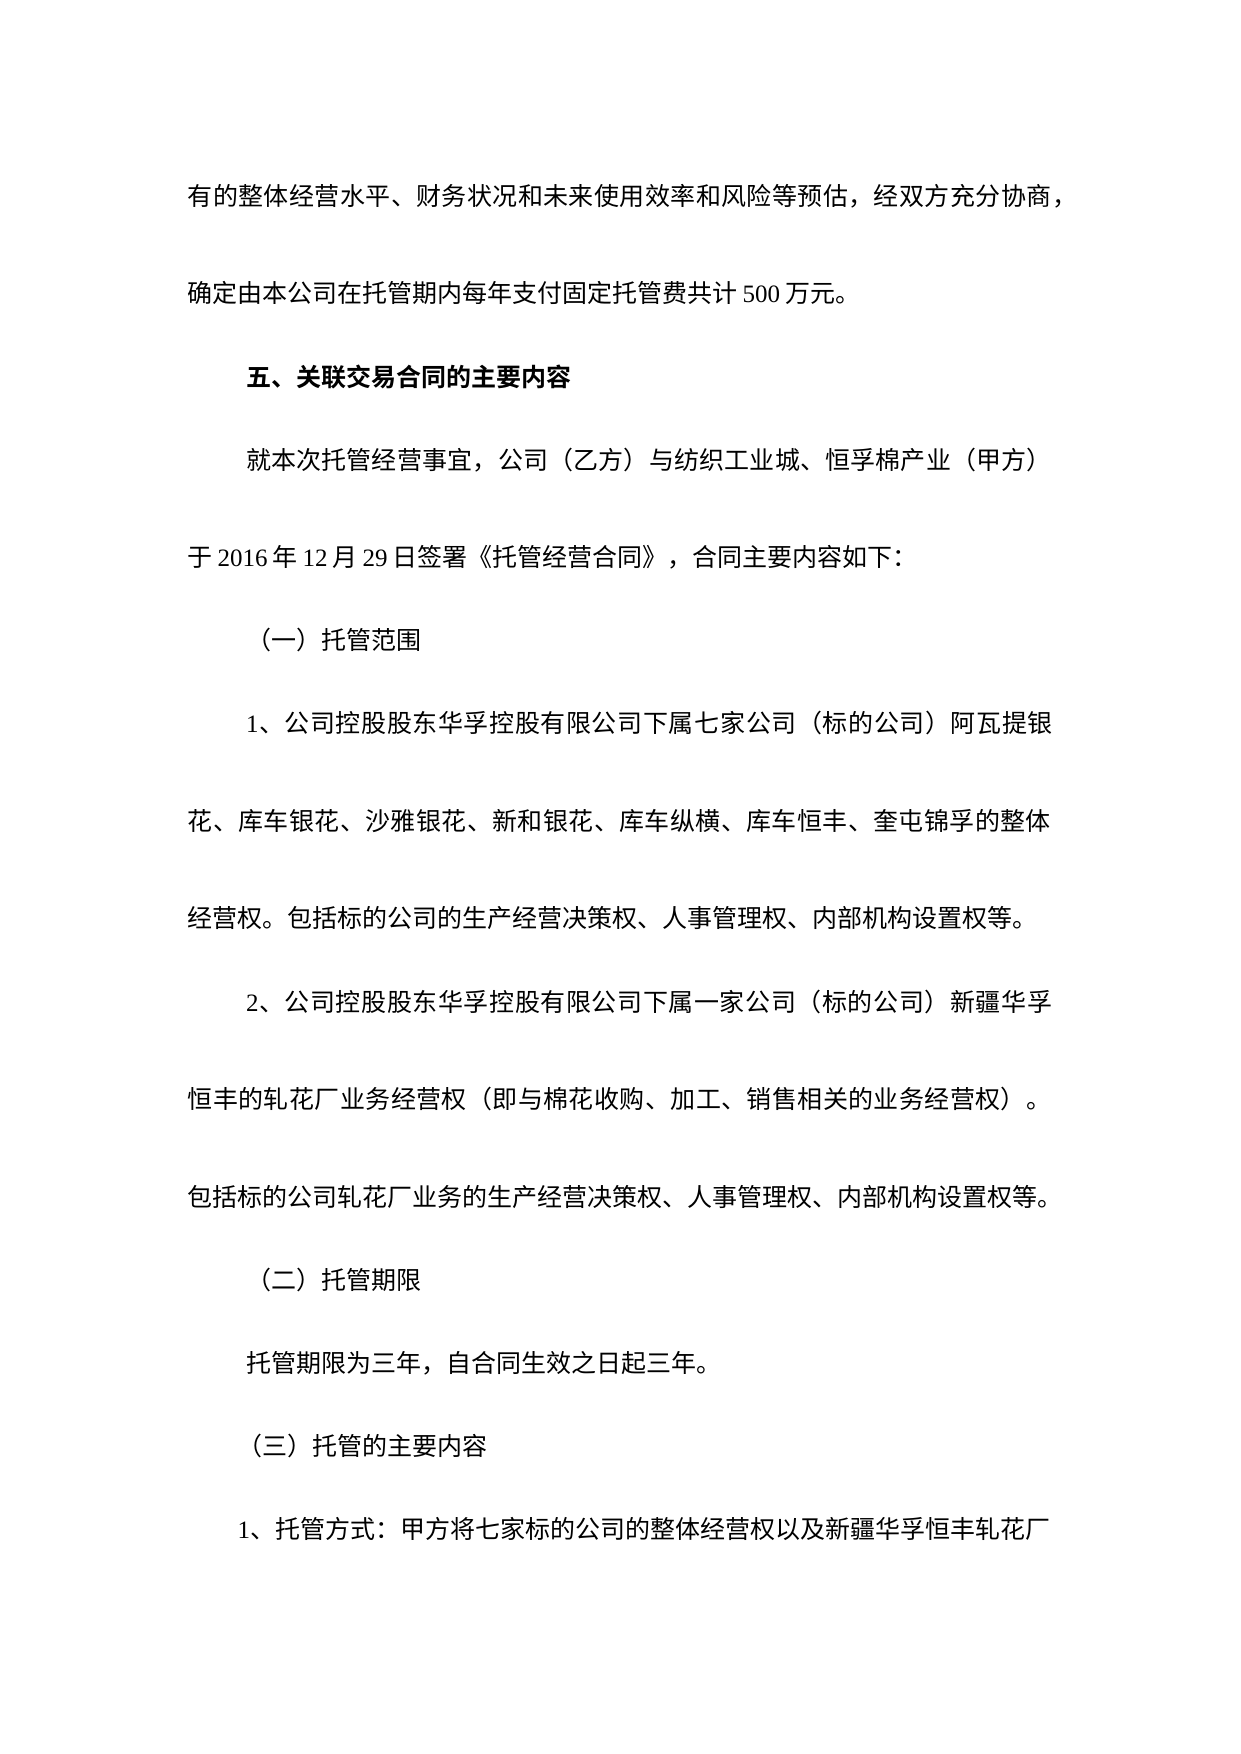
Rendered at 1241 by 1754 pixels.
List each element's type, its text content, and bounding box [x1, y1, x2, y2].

text 五、关联交易合同的主要内容 [187, 343, 1053, 408]
text （三）托管的主要内容 [187, 1412, 1053, 1477]
text （二）托管期限 [187, 1246, 1053, 1311]
text 就本次托管经营事宜，公司（乙方）与纺织工业城、恒孚棉产业（甲方）于2016年12月29日签署《托管经营合同》，合同主要内容如下： [187, 426, 1053, 588]
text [187, 162, 1053, 324]
text 1、公司控股股东华孚控股有限公司下属七家公司（标的公司）阿瓦提银花、库车银花、沙雅银花、新和银花、库车纵横、库车恒丰、奎屯锦孚的整体经营权。包括标的公司的生产经营决策权、人事管理权、内部机构设置权等。 [187, 689, 1053, 949]
text 托管期限为三年，自合同生效之日起三年。 [187, 1329, 1053, 1394]
text （一）托管范围 [187, 606, 1053, 671]
text 2、公司控股股东华孚控股有限公司下属一家公司（标的公司）新疆华孚恒丰的轧花厂业务经营权（即与棉花收购、加工、销售相关的业务经营权）。包括标的公司轧花厂业务的生产经营决策权、人事管理权、内部机构设置权等。 [187, 968, 1053, 1228]
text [187, 1495, 1053, 1560]
